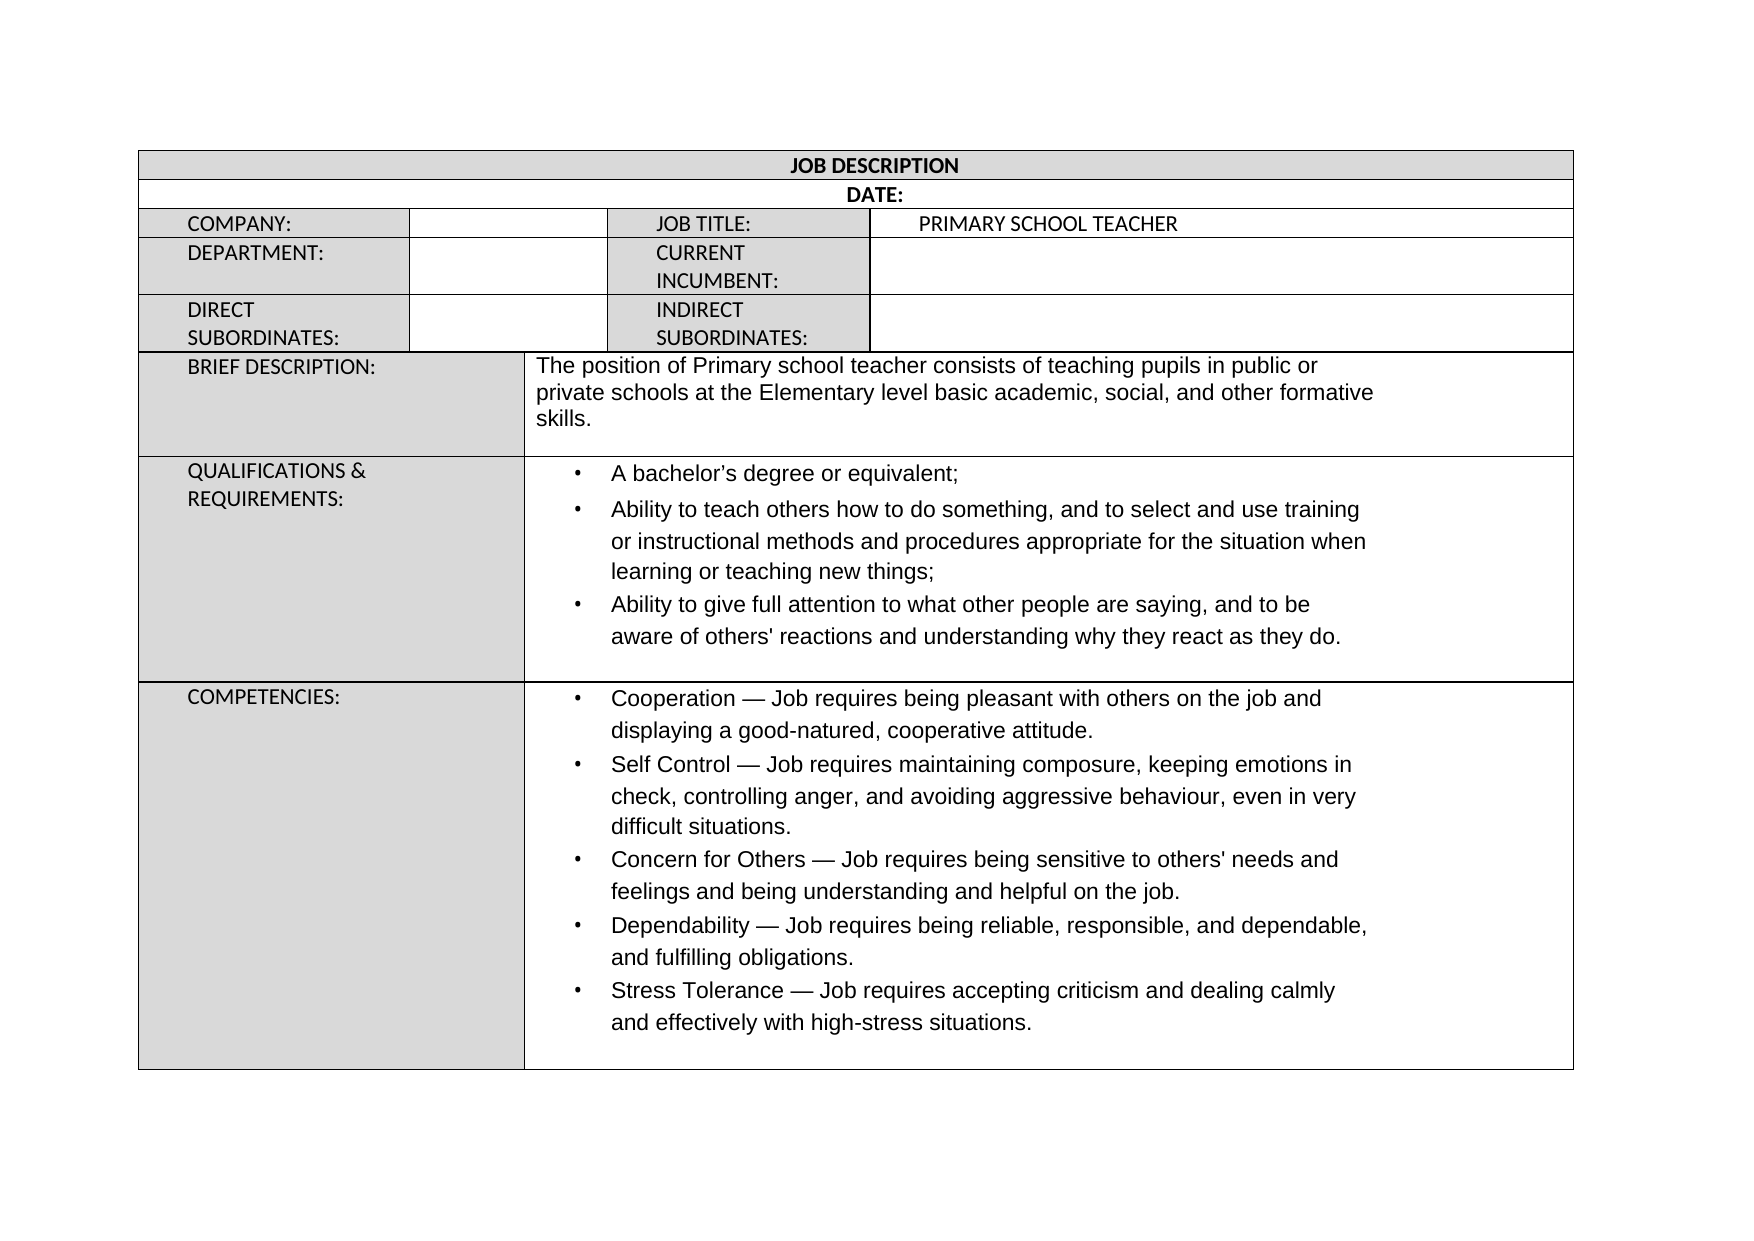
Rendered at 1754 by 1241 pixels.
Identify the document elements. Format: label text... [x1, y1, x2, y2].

table_cell DIRECT SUBORDINATES: [139, 295, 409, 351]
table_cell QUALIFICATIONS & REQUIREMENTS: [139, 457, 524, 681]
table_cell [871, 295, 1573, 351]
table_cell [410, 238, 607, 294]
table_cell [410, 209, 607, 237]
table_cell COMPANY: [139, 209, 409, 237]
table_cell A bachelor’s degree or equivalent; Ability to teach others how to do something, and to select and use training or instructional methods and procedures appropriate for the situation when learning or teaching new things; Ability to give full attention to what other people are saying, and to be aware of others' reactions and understanding why they react as they do. [525, 457, 1573, 681]
table_cell [871, 238, 1573, 294]
table_cell CURRENT INCUMBENT: [608, 238, 869, 294]
table_cell PRIMARY SCHOOL TEACHER [871, 209, 1573, 237]
table_cell DEPARTMENT: [139, 238, 409, 294]
table_cell The position of Primary school teacher consists of teaching pupils in public or private schools at the Elementary level basic academic, social, and other formative skills. [525, 353, 1573, 456]
table_cell Cooperation — Job requires being pleasant with others on the job and displaying a good-natured, cooperative attitude. Self Control — Job requires maintaining composure, keeping emotions in check, controlling anger, and avoiding aggressive behaviour, even in very difficult situations. Concern for Others — Job requires being sensitive to others' needs and feelings and being understanding and helpful on the job. Dependability — Job requires being reliable, responsible, and dependable, and fulfilling obligations. Stress Tolerance — Job requires accepting criticism and dealing calmly and effectively with high-stress situations. [525, 683, 1573, 1069]
table_cell JOB TITLE: [608, 209, 869, 237]
table_cell BRIEF DESCRIPTION: [139, 353, 524, 456]
table_cell [410, 295, 607, 351]
table_header JOB DESCRIPTION [139, 151, 1573, 179]
table_cell DATE: [139, 180, 1573, 208]
table_cell INDIRECT SUBORDINATES: [608, 295, 869, 351]
table_cell COMPETENCIES: [139, 683, 524, 1069]
